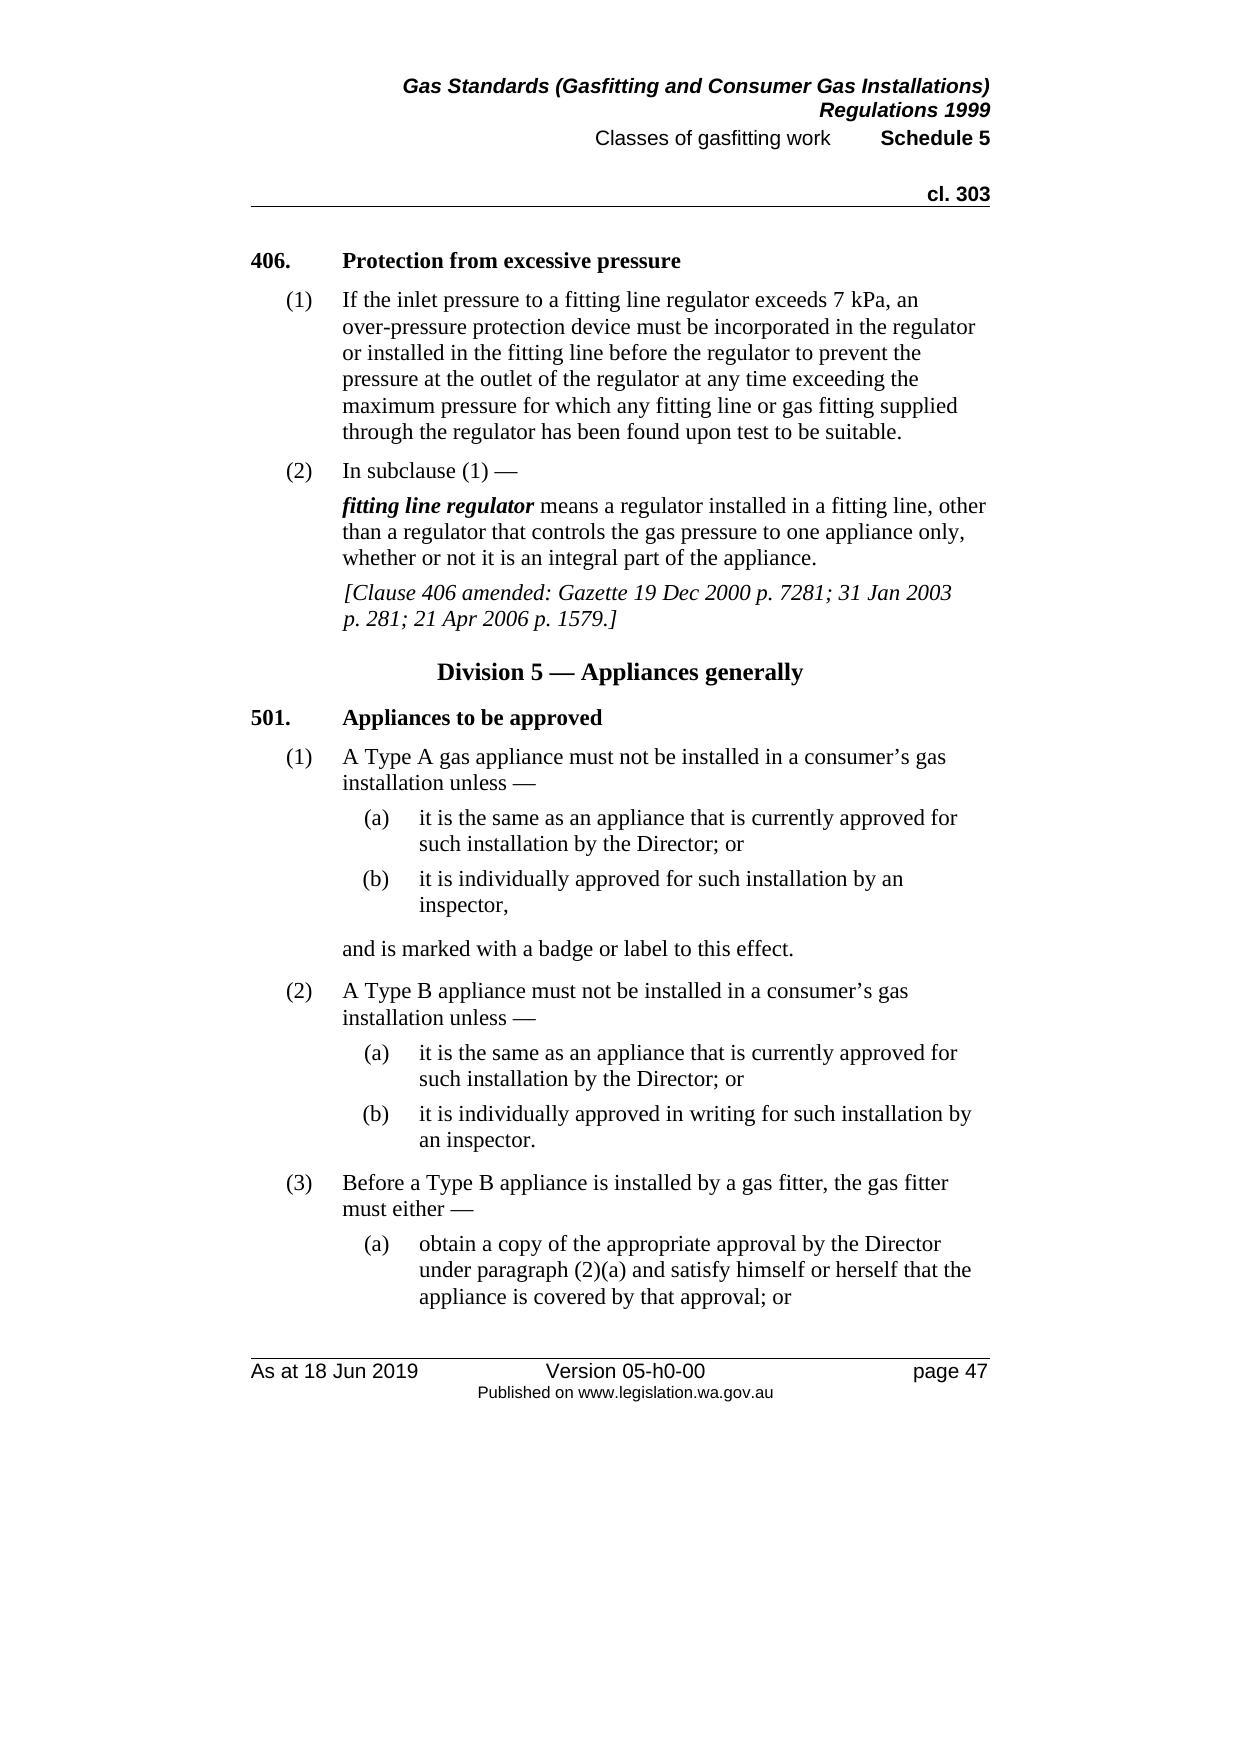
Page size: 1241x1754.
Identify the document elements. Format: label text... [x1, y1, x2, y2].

text (a) obtain a copy of the appropriate approval by the Director under paragraph (2)(a) and satisfy himself or herself that the appliance is covered by that approval; or [251, 1230, 990, 1309]
text (2) A Type B appliance must not be installed in a consumer’s gas installation unless — [251, 978, 990, 1030]
subtitle Division 5 — Appliances generally [251, 657, 990, 686]
subtitle 501. Appliances to be approved [251, 704, 990, 731]
text (a) it is the same as an appliance that is currently approved for such installation by the Director; or [251, 1039, 990, 1091]
text (3) Before a Type B appliance is installed by a gas fitter, the gas fitter must either — [251, 1169, 990, 1222]
subtitle 406. Protection from excessive pressure [251, 247, 990, 274]
text (a) it is the same as an appliance that is currently approved for such installation by the Director; or [251, 804, 990, 857]
text [Clause 406 amended: Gazette 19 Dec 2000 p. 7281; 31 Jan 2003 p. 281; 21 Apr 2006 p. 1579.] [251, 579, 990, 632]
text (b) it is individually approved for such installation by an inspector, [251, 865, 990, 918]
text (1) If the inlet pressure to a fitting line regulator exceeds 7 kPa, an over-pressure protection device must be incorporated in the regulator or installed in the fitting line before the regulator to prevent the pressure at the outlet of the regulator at any time exceeding the maximum pressure for which any fitting line or gas fitting supplied through the regulator has been found upon test to be suitable. [251, 286, 990, 444]
text (1) A Type A gas appliance must not be installed in a consumer’s gas installation unless — [251, 743, 990, 796]
text fitting line regulator means a regulator installed in a fitting line, other than a regulator that controls the gas pressure to one appliance only, whether or not it is an integral part of the appliance. [251, 492, 990, 571]
text (2) In subclause (1) — [251, 457, 990, 483]
text and is marked with a badge or label to this effect. [251, 934, 990, 961]
text (b) it is individually approved in writing for such installation by an inspector. [251, 1100, 990, 1152]
